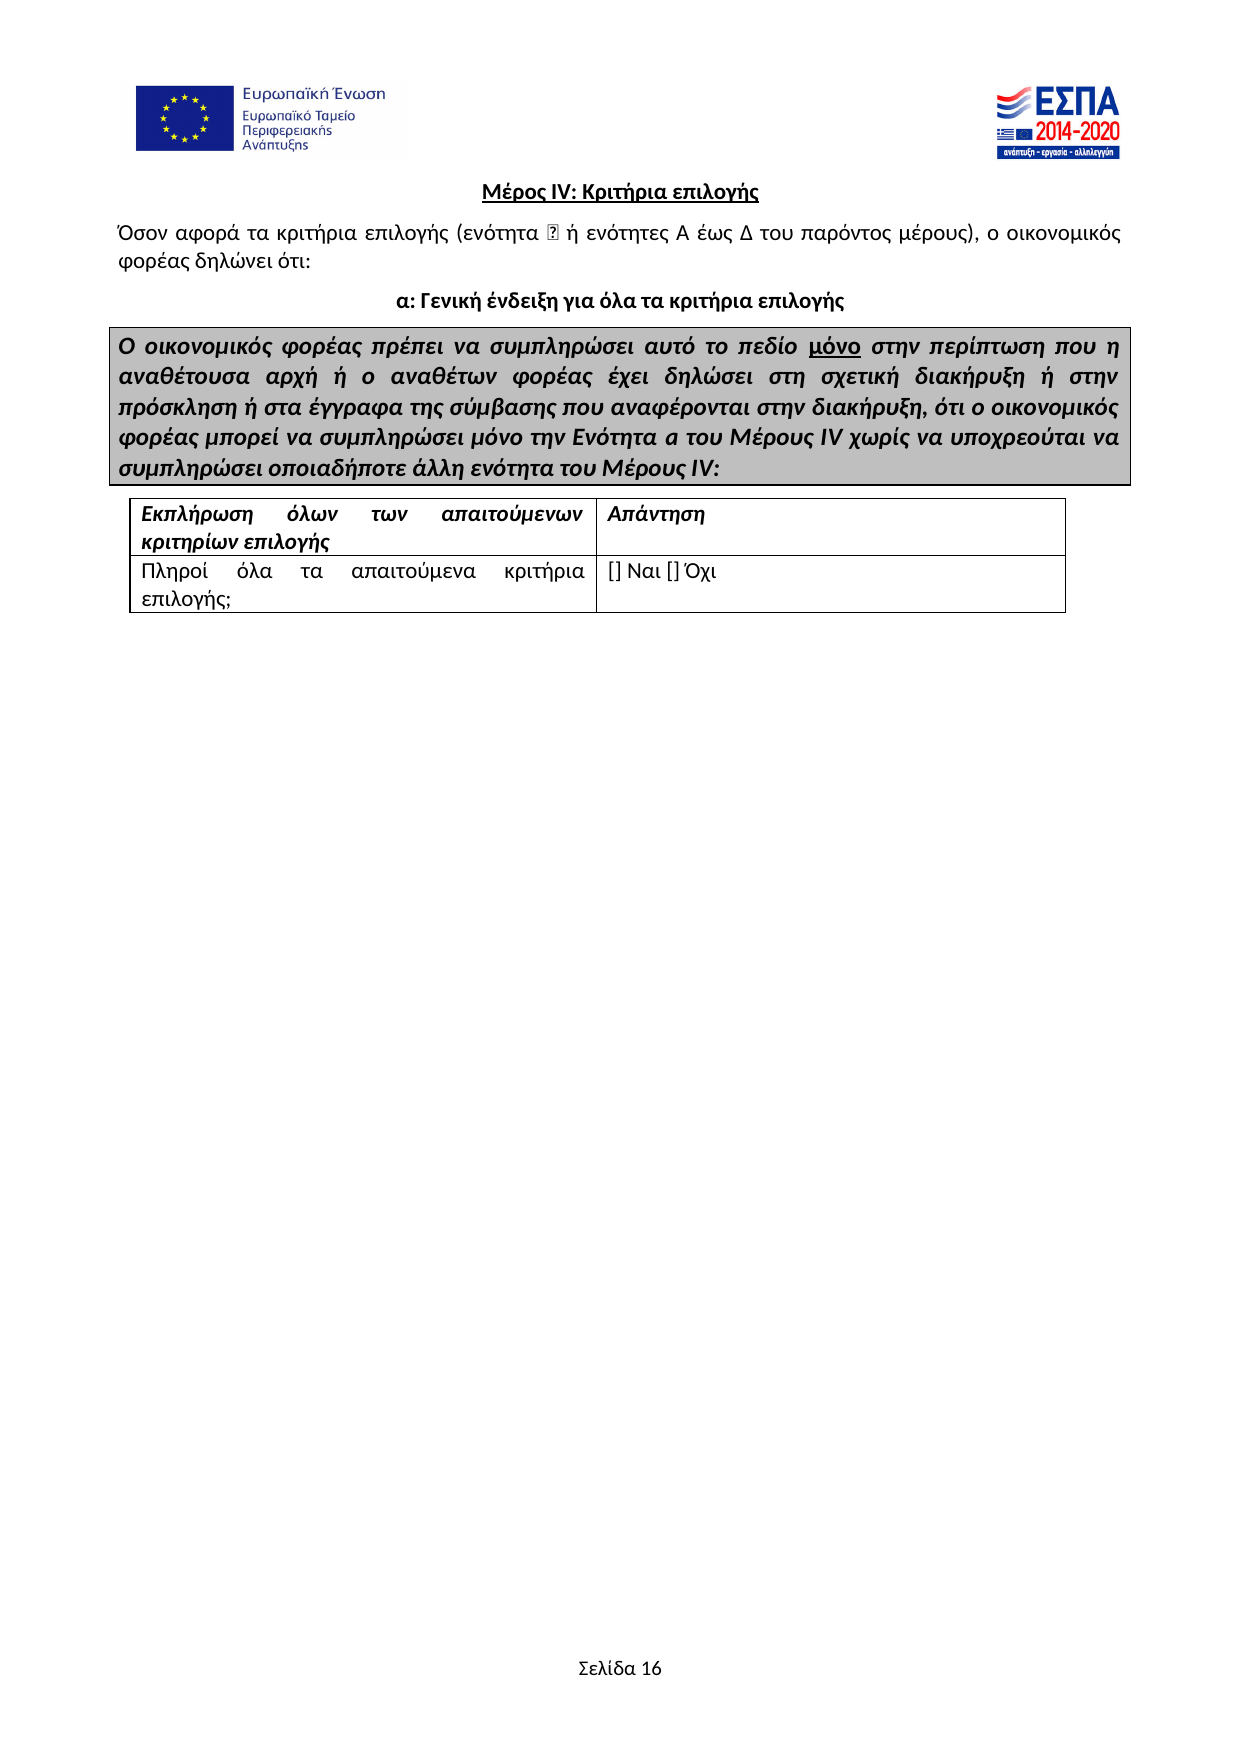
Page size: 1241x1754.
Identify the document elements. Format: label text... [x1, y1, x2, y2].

table_header Εκπλήρωση όλων των απαιτούμενων κριτηρίων επιλογής [131, 499, 596, 555]
table_cell Πληροί όλα τα απαιτούμενα κριτήρια επιλογής; [131, 556, 596, 612]
text α: Γενική ένδειξη για όλα τα κριτήρια επιλογής [118, 286, 1122, 314]
picture [118, 75, 409, 161]
table_cell [] Ναι [] Όχι [597, 556, 1065, 612]
text Όσον αφορά τα κριτήρια επιλογής (ενότητα  ή ενότητες Α έως Δ του παρόντος μέρους), ο οικονομικός φορέας δηλώνει ότι: [118, 218, 1122, 274]
text Ο οικονομικός φορέας πρέπει να συμπληρώσει αυτό το πεδίο μόνο στην περίπτωση που η αναθέτουσα αρχή ή ο αναθέτων φορέας έχει δηλώσει στη σχετική διακήρυξη ή στην πρόσκληση ή στα έγγραφα της σύμβασης που αναφέρονται στην διακήρυξη, ότι ο οικονομικός φορέας μπορεί να συμπληρώσει μόνο την Ενότητα a του Μέρους ΙV χωρίς να υποχρεούται να συμπληρώσει οποιαδήποτε άλλη ενότητα του Μέρους ΙV: [110, 328, 1130, 484]
picture [993, 84, 1123, 161]
table_header Απάντηση [597, 499, 1065, 555]
text Μέρος IV: Κριτήρια επιλογής [118, 177, 1122, 205]
